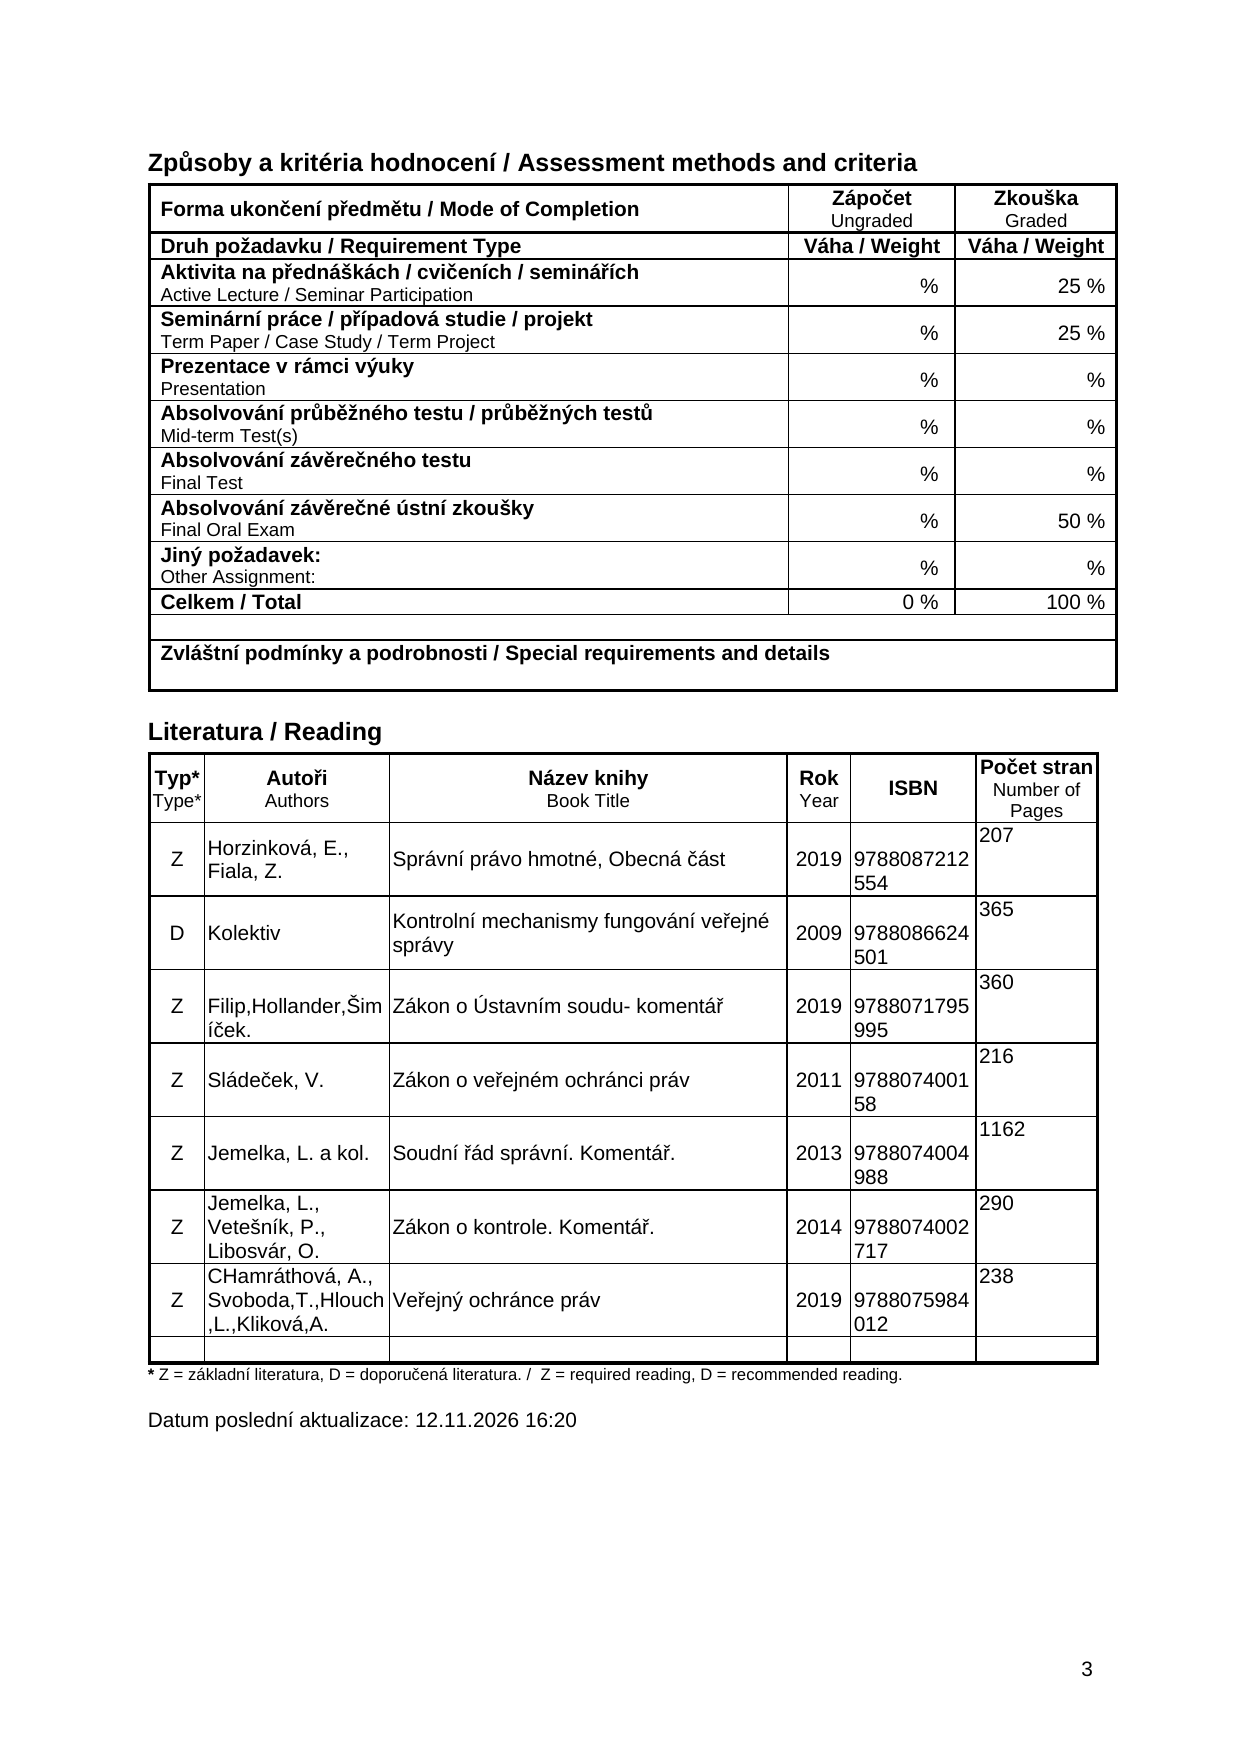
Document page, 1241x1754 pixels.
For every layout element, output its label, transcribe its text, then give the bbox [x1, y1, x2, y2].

table_header Zápočet Ungraded [789, 186, 954, 231]
table_header Forma ukončení předmětu / Mode of Completion [151, 186, 788, 231]
text Způsoby a kritéria hodnocení / Assessment methods and criteria [148, 148, 1093, 176]
table_cell Horzinková, E., Fiala, Z. [205, 823, 389, 895]
table_cell Kolektiv [205, 897, 389, 969]
table_header ISBN [851, 755, 975, 822]
table_cell 9788075984012 [851, 1264, 975, 1336]
table_cell 25 % [956, 260, 1115, 305]
table_cell Celkem / Total [151, 590, 788, 613]
table_cell Veřejný ochránce práv [390, 1264, 786, 1336]
table_cell Z [151, 1044, 204, 1116]
table_cell % [956, 542, 1115, 588]
table_cell 0 % [789, 590, 954, 613]
table_cell [851, 1337, 975, 1361]
table_cell [390, 1337, 786, 1361]
table_cell Absolvování průběžného testu / průběžných testů Mid-term Test(s) [151, 401, 788, 447]
table_header Rok Year [788, 755, 850, 822]
table_cell 216 [977, 1044, 1096, 1116]
table_cell % [956, 401, 1115, 447]
table_cell % [789, 260, 954, 305]
table_cell Absolvování závěrečné ústní zkoušky Final Oral Exam [151, 495, 788, 541]
table_cell % [789, 495, 954, 541]
table_header Autoři Authors [205, 755, 389, 822]
table_cell 2014 [788, 1191, 850, 1262]
table_cell Absolvování závěrečného testu Final Test [151, 448, 788, 494]
table_cell 2019 [788, 1264, 850, 1336]
table_cell Váha / Weight [789, 234, 954, 258]
table_cell Jemelka, L., Vetešník, P., Libosvár, O. [205, 1191, 389, 1262]
table_cell 100 % [956, 590, 1115, 613]
table_cell 9788074002717 [851, 1191, 975, 1262]
table_cell % [789, 354, 954, 399]
table_cell Kontrolní mechanismy fungování veřejné správy [390, 897, 786, 969]
table_cell 207 [977, 823, 1096, 895]
table_cell 2011 [788, 1044, 850, 1116]
table_cell Zákon o veřejném ochránci práv [390, 1044, 786, 1116]
table_cell % [789, 401, 954, 447]
table_header Typ* Type* [151, 755, 204, 822]
table_cell % [789, 448, 954, 494]
table_cell 290 [977, 1191, 1096, 1262]
text Datum poslední aktualizace: 9.2.2021 20:09 [148, 1408, 1093, 1432]
table_cell Z [151, 823, 204, 895]
table_cell 2013 [788, 1117, 850, 1189]
table_cell [205, 1337, 389, 1361]
table_cell % [789, 542, 954, 588]
table_cell Z [151, 1117, 204, 1189]
table_cell 978807400158 [851, 1044, 975, 1116]
table_cell Jemelka, L. a kol. [205, 1117, 389, 1189]
table_cell 1162 [977, 1117, 1096, 1189]
table_cell CHamráthová, A., Svoboda,T.,Hlouch,L.,Kliková,A. [205, 1264, 389, 1336]
table_cell 365 [977, 897, 1096, 969]
table_cell 9788086624501 [851, 897, 975, 969]
table_cell 238 [977, 1264, 1096, 1336]
table_cell D [151, 897, 204, 969]
table_cell [977, 1337, 1096, 1361]
table_cell 2019 [788, 823, 850, 895]
table_header Název knihy Book Title [390, 755, 786, 822]
table_cell Jiný požadavek: (stručný popis) Other Assignment: [151, 542, 788, 588]
table_cell 50 % [956, 495, 1115, 541]
table_cell 360 [977, 970, 1096, 1042]
table_cell 9788087212554 [851, 823, 975, 895]
text Literatura / Reading [148, 717, 1093, 745]
table_cell % [789, 307, 954, 352]
table_cell Zvláštní podmínky a podrobnosti / Special requirements and details [151, 641, 1115, 688]
table_cell [151, 615, 1115, 639]
table_cell Zákon o Ústavním soudu- komentář [390, 970, 786, 1042]
table_cell % [956, 448, 1115, 494]
table_cell Soudní řád správní. Komentář. [390, 1117, 786, 1189]
table_cell Z [151, 1191, 204, 1262]
table_cell Váha / Weight [956, 234, 1115, 258]
table_cell Z [151, 1264, 204, 1336]
text * Z = základní literatura, D = doporučená literatura. / Z = required reading, D = recommended reading. [148, 1365, 1093, 1384]
table_cell Prezentace v rámci výuky Presentation [151, 354, 788, 399]
table_cell 2009 [788, 897, 850, 969]
table_cell Zákon o kontrole. Komentář. [390, 1191, 786, 1262]
table_cell Filip,Hollander,Šimíček. [205, 970, 389, 1042]
table_header Počet stran Number of Pages [977, 755, 1096, 822]
table_cell [151, 1337, 204, 1361]
table_cell % [956, 354, 1115, 399]
table_cell [788, 1337, 850, 1361]
table_cell 25 % [956, 307, 1115, 352]
table_cell 2019 [788, 970, 850, 1042]
table_header Zkouška Graded [956, 186, 1115, 231]
table_cell Druh požadavku / Requirement Type [151, 234, 788, 258]
table_cell Z [151, 970, 204, 1042]
table_cell Seminární práce / případová studie / projekt Term Paper / Case Study / Term Project [151, 307, 788, 352]
table_cell Sládeček, V. [205, 1044, 389, 1116]
table_cell Správní právo hmotné, Obecná část [390, 823, 786, 895]
table_cell 9788074004988 [851, 1117, 975, 1189]
table_cell Aktivita na přednáškách / cvičeních / seminářích Active Lecture / Seminar Participation [151, 260, 788, 305]
table_cell 9788071795995 [851, 970, 975, 1042]
